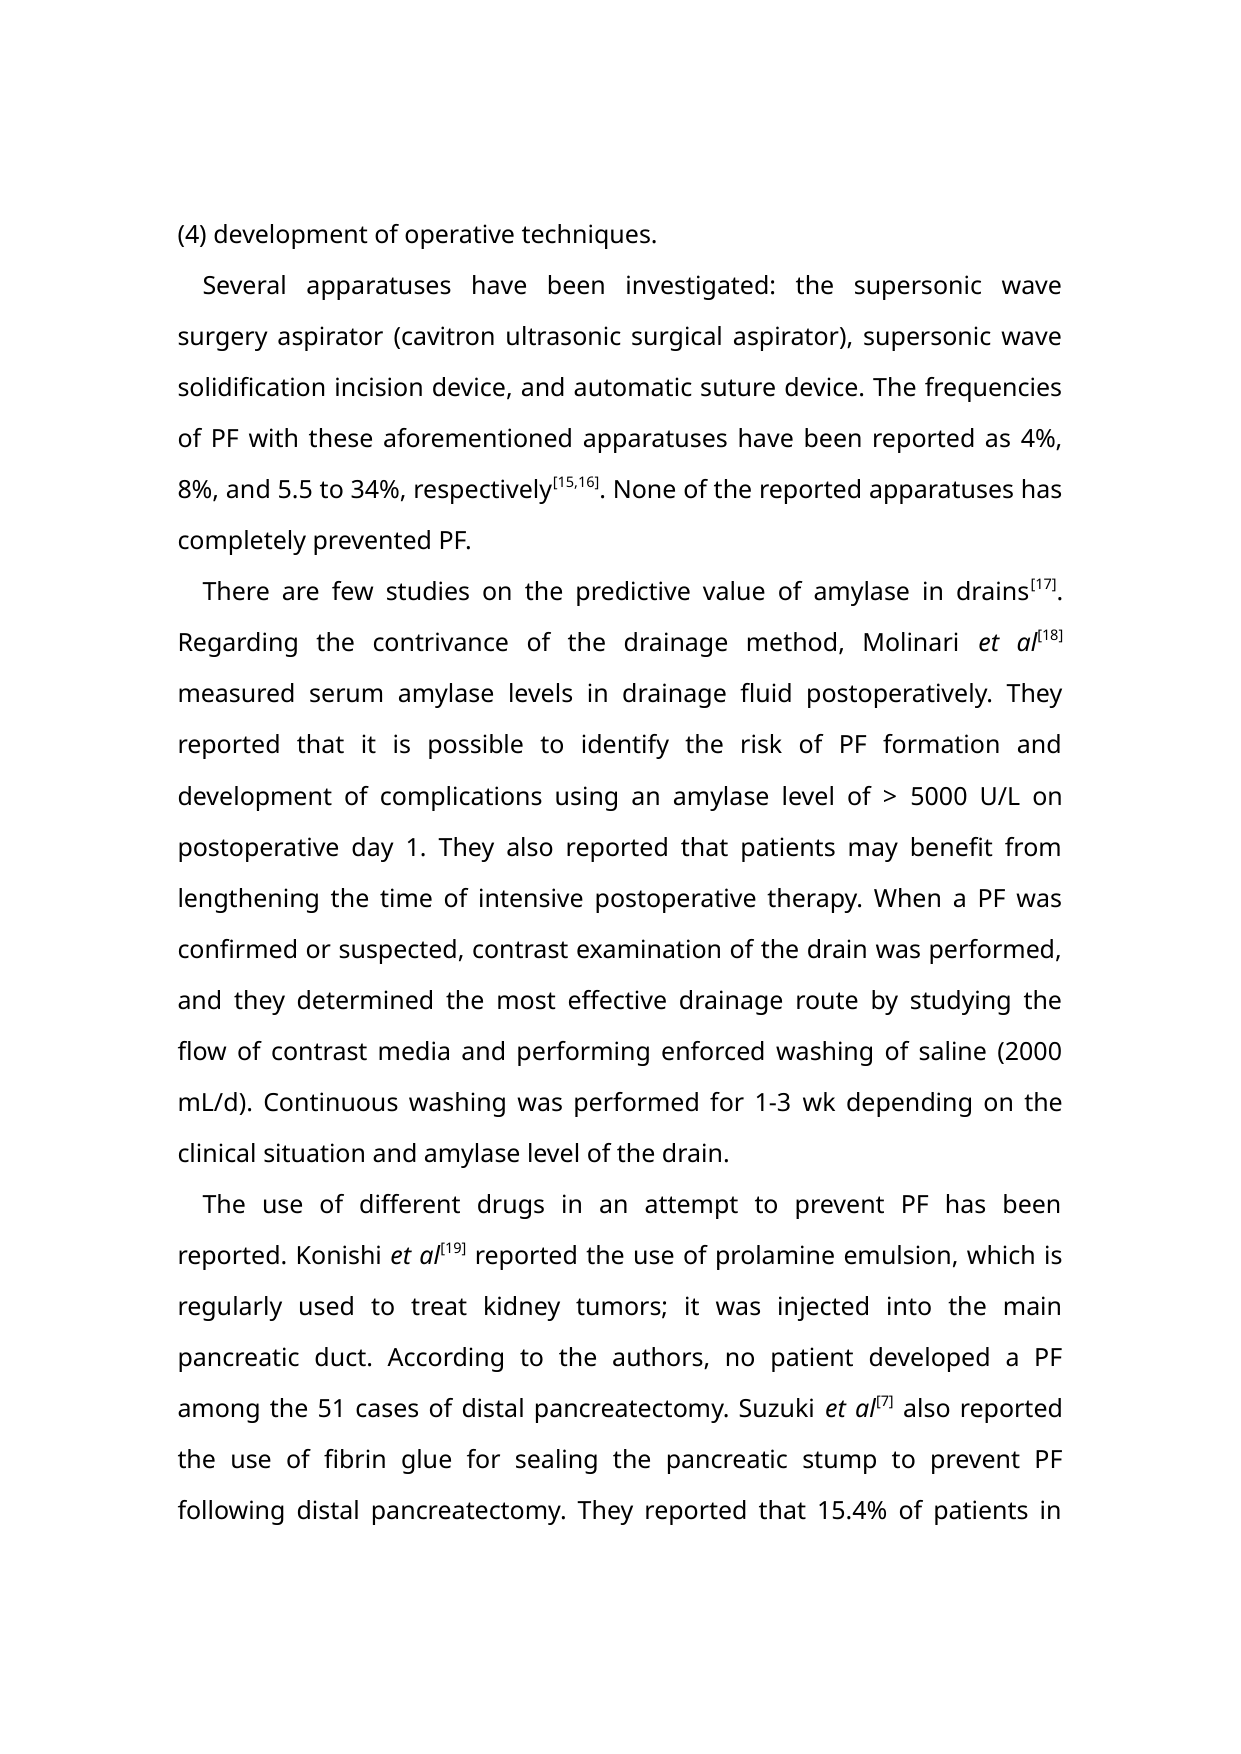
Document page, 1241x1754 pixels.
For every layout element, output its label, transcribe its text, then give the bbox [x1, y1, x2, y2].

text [177, 1187, 1063, 1527]
text Several apparatuses have been investigated: the supersonic wave surgery aspirator (cavitron ultrasonic surgical aspirator), supersonic wave solidification incision device, and automatic suture device. The frequencies of PF with these aforementioned apparatuses have been reported as 4%, 8%, and 5.5 to 34%, respectively[15,16]. None of the reported apparatuses has completely prevented PF. [177, 268, 1063, 557]
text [177, 217, 1063, 251]
text There are few studies on the predictive value of amylase in drains[17]. Regarding the contrivance of the drainage method, Molinari et al[18] measured serum amylase levels in drainage fluid postoperatively. They reported that it is possible to identify the risk of PF formation and development of complications using an amylase level of > 5000 U/L on postoperative day 1. They also reported that patients may benefit from lengthening the time of intensive postoperative therapy. When a PF was confirmed or suspected, contrast examination of the drain was performed, and they determined the most effective drainage route by studying the flow of contrast media and performing enforced washing of saline (2000 mL/d). Continuous washing was performed for 1-3 wk depending on the clinical situation and amylase level of the drain. [177, 574, 1063, 1169]
